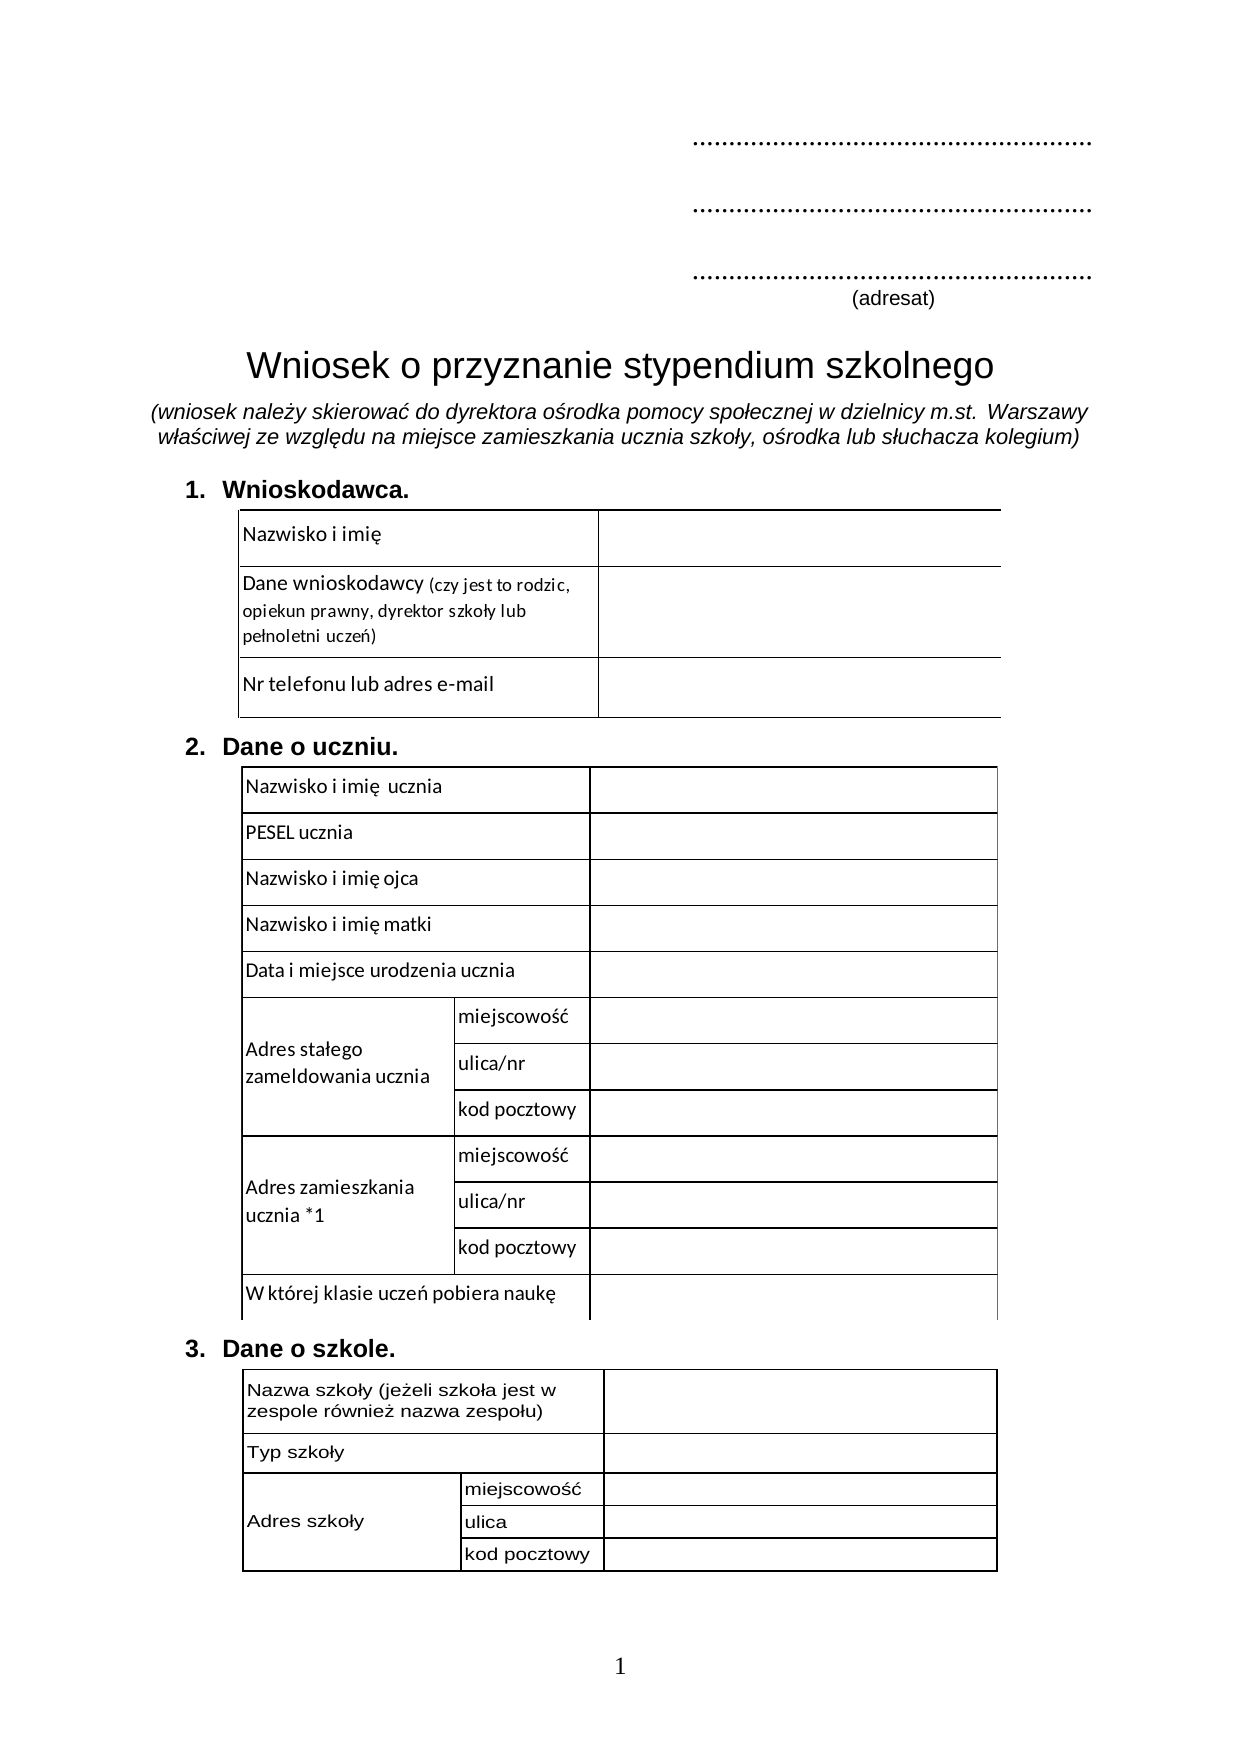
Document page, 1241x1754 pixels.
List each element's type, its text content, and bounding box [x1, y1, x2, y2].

list Wnioskodawca. [185, 474, 1092, 503]
text (adresat) [811, 286, 1092, 310]
list Dane o uczniu. [185, 731, 1092, 760]
text ....................................................... [148, 118, 1092, 152]
text Wniosek o przyznanie stypendium szkolnego [148, 343, 1092, 386]
list Dane o szkole. [185, 1334, 1092, 1362]
text ....................................................... [148, 252, 1092, 286]
text (wniosek należy skierować do dyrektora ośrodka pomocy społecznej w dzielnicy m.st. Warszawy właściwej ze względu na miejsce zamieszkania ucznia szkoły, ośrodka lub słuchacza kolegium) [148, 399, 1092, 449]
text ....................................................... [148, 185, 1092, 219]
